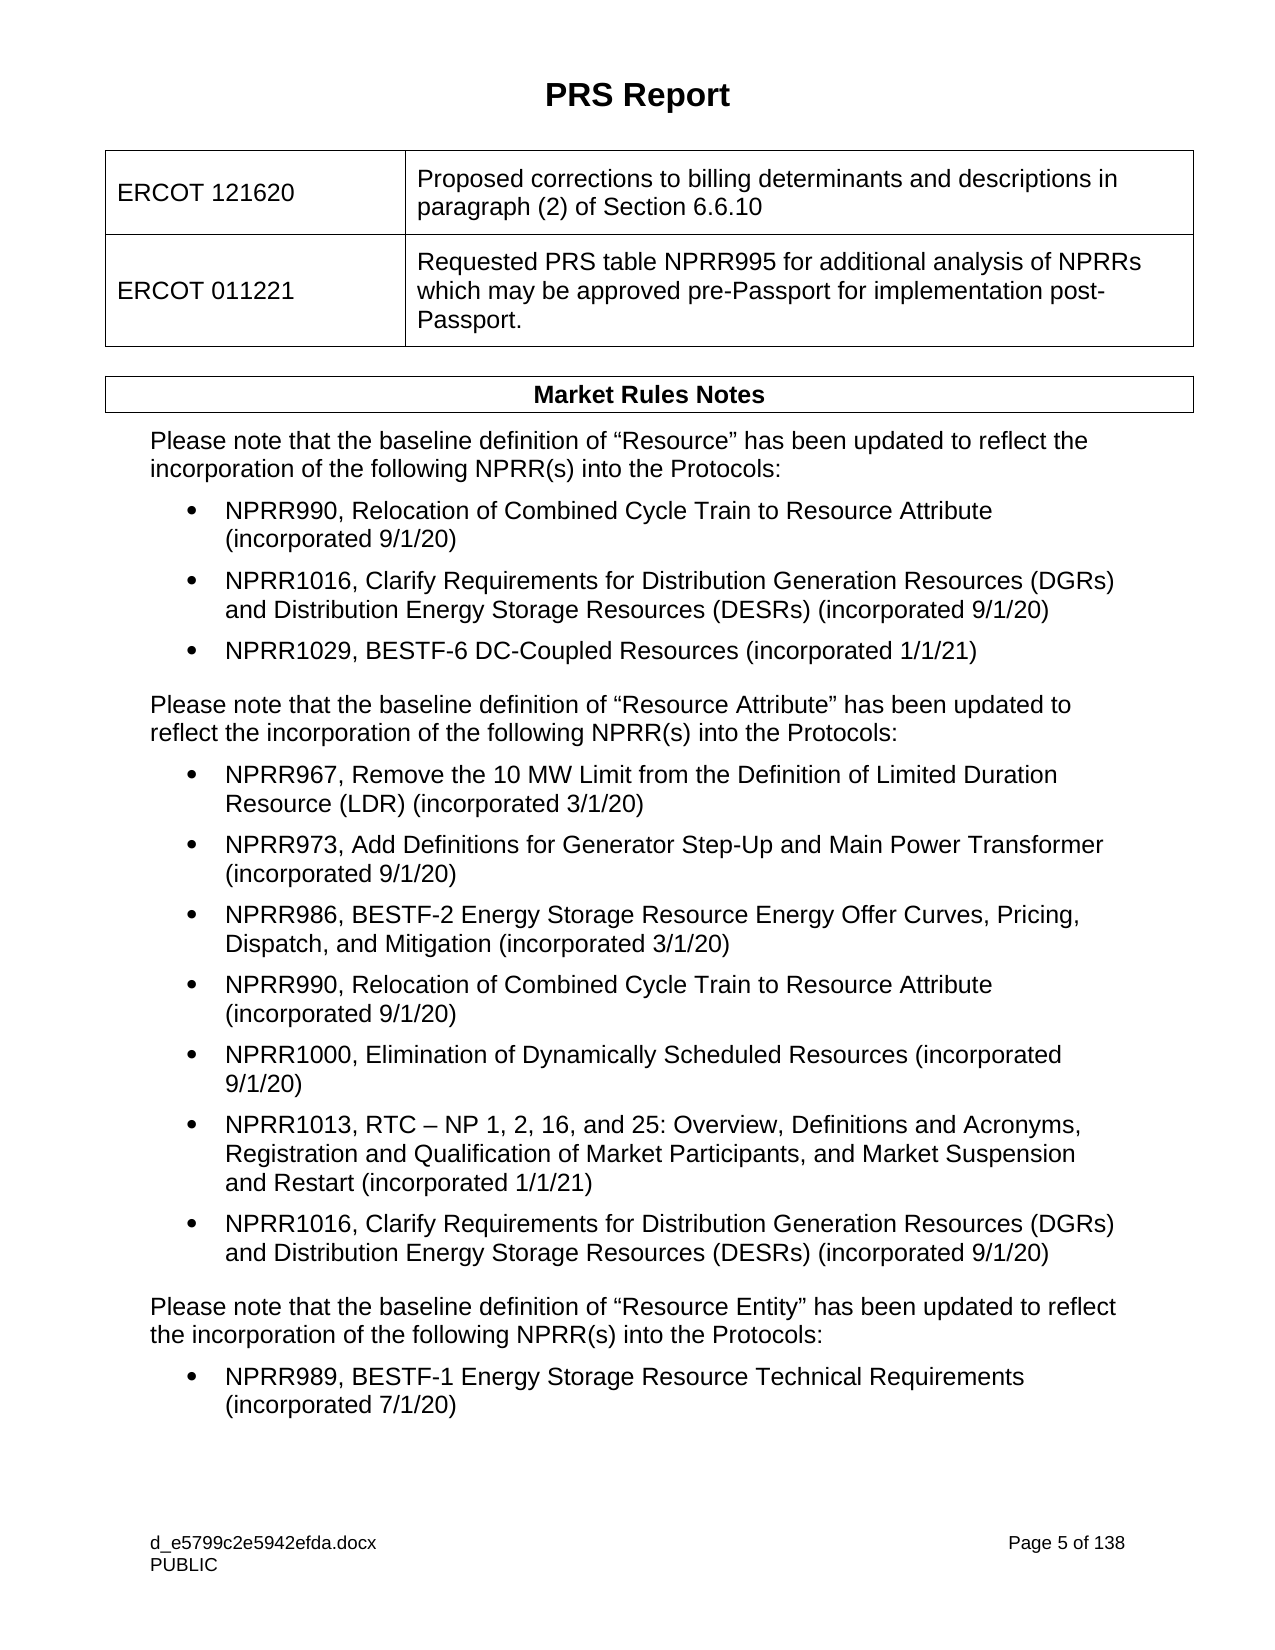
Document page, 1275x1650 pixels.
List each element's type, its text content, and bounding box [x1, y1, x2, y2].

table_cell Requested PRS table NPRR995 for additional analysis of NPRRs which may be approved pre-Passport for implementation post-Passport. [406, 235, 1193, 346]
list NPRR990, Relocation of Combined Cycle Train to Resource Attribute (incorporated 9/1/20) [187, 970, 1125, 1028]
list NPRR1029, BESTF-6 DC-Coupled Resources (incorporated 1/1/21) [187, 636, 1125, 665]
table_cell ERCOT 011221 [106, 235, 405, 346]
table_cell Proposed corrections to billing determinants and descriptions in paragraph (2) of Section 6.6.10 [406, 151, 1193, 233]
text Please note that the baseline definition of “Resource Entity” has been updated to reflect the incorporation of the following NPRR(s) into the Protocols: [150, 1292, 1125, 1349]
list NPRR986, BESTF-2 Energy Storage Resource Energy Offer Curves, Pricing, Dispatch, and Mitigation (incorporated 3/1/20) [187, 900, 1125, 957]
list NPRR967, Remove the 10 MW Limit from the Definition of Limited Duration Resource (LDR) (incorporated 3/1/20) [187, 760, 1125, 817]
list NPRR990, Relocation of Combined Cycle Train to Resource Attribute (incorporated 9/1/20) [187, 496, 1125, 553]
list NPRR1000, Elimination of Dynamically Scheduled Resources (incorporated 9/1/20) [187, 1040, 1125, 1098]
text Please note that the baseline definition of “Resource” has been updated to reflect the incorporation of the following NPRR(s) into the Protocols: [150, 426, 1125, 483]
text Please note that the baseline definition of “Resource Attribute” has been updated to reflect the incorporation of the following NPRR(s) into the Protocols: [150, 690, 1125, 747]
list NPRR1016, Clarify Requirements for Distribution Generation Resources (DGRs) and Distribution Energy Storage Resources (DESRs) (incorporated 9/1/20) [187, 566, 1125, 623]
list NPRR973, Add Definitions for Generator Step-Up and Main Power Transformer (incorporated 9/1/20) [187, 830, 1125, 887]
table_header Market Rules Notes [106, 377, 1193, 412]
list NPRR1016, Clarify Requirements for Distribution Generation Resources (DGRs) and Distribution Energy Storage Resources (DESRs) (incorporated 9/1/20) [187, 1209, 1125, 1267]
list NPRR1013, RTC – NP 1, 2, 16, and 25: Overview, Definitions and Acronyms, Registration and Qualification of Market Participants, and Market Suspension and Restart (incorporated 1/1/21) [187, 1110, 1125, 1197]
table_cell ERCOT 121620 [106, 151, 405, 233]
list NPRR989, BESTF-1 Energy Storage Resource Technical Requirements (incorporated 7/1/20) [187, 1362, 1125, 1419]
